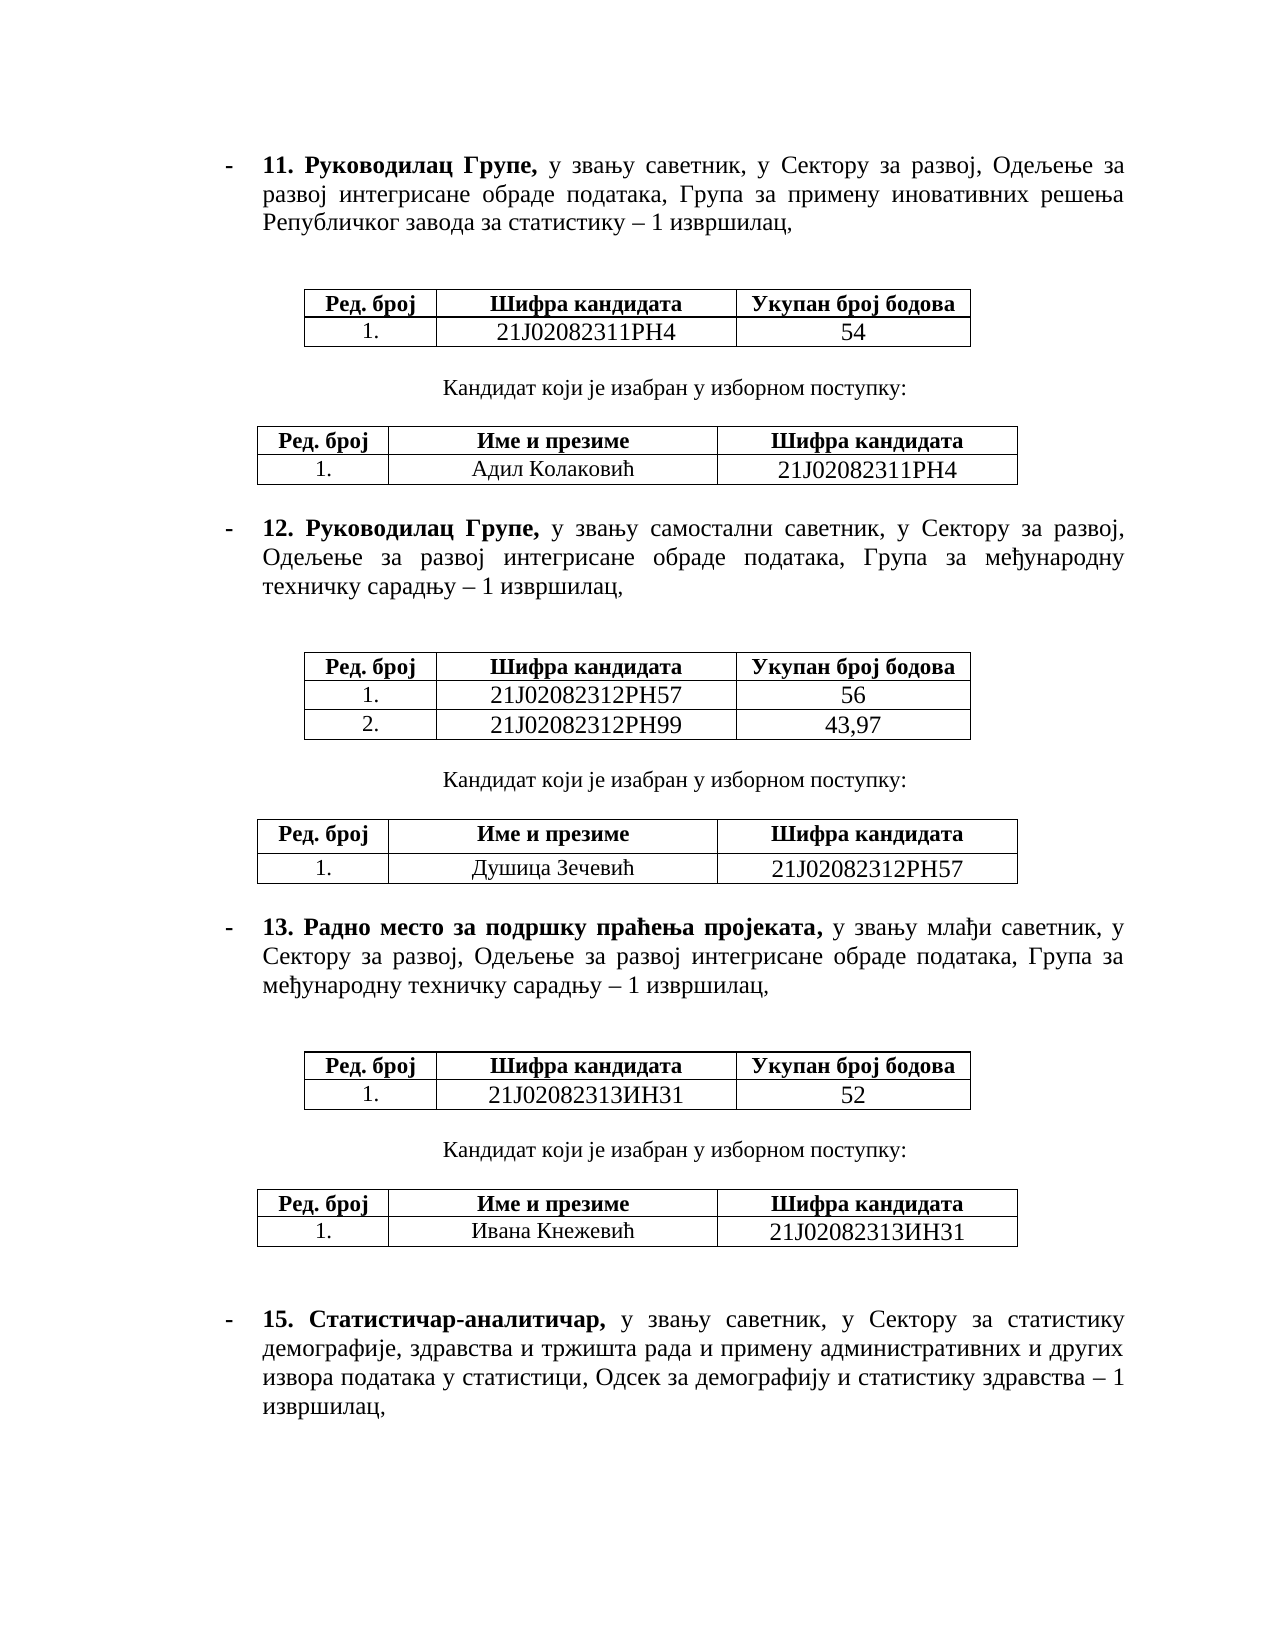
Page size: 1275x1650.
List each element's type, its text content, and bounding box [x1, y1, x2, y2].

table_cell Ивана Кнежевић [389, 1217, 717, 1246]
table_cell 1. [305, 681, 436, 709]
table_header Шифра кандидата [718, 427, 1017, 454]
table_header Укупан број бодова [737, 290, 970, 316]
table_header Ред. број [305, 1053, 436, 1079]
table_cell 52 [737, 1080, 970, 1109]
table_cell 1. [305, 1080, 436, 1109]
table_cell 21Ј02082312РН57 [437, 681, 736, 709]
table_header Шифра кандидата [718, 820, 1017, 853]
table_header Шифра кандидата [437, 1053, 736, 1079]
table_cell 21Ј02082312РН57 [718, 854, 1017, 883]
table_cell 21Ј02082311PН4 [718, 455, 1017, 483]
table_cell 1. [305, 318, 436, 346]
table_header Име и презиме [389, 820, 717, 853]
table_cell 1. [258, 1217, 388, 1246]
table_cell 21Ј02082312РН99 [437, 710, 736, 739]
table_header Ред. број [305, 290, 436, 316]
list 15. Статистичар-аналитичар, у звању саветник, у Сектору за статистику демографије, здравства и тржишта рада и примену административних и других извора података у статистици, Одсек за демографију и статистику здравства – 1 извршилац, [225, 1304, 1125, 1419]
text Кандидат који је изабран у изборном поступку: [150, 373, 1125, 400]
text Кандидат који је изабран у изборном поступку: [150, 767, 1125, 793]
table_cell 54 [737, 318, 970, 346]
table_header Шифра кандидата [437, 653, 736, 679]
list 13. Радно место за подршку праћења пројеката, у звању млађи саветник, у Сектору за развој, Одељењe за развој интегрисане обраде података, Групa за међународну техничку сарадњу – 1 извршилац, [225, 912, 1125, 999]
table_cell 2. [305, 710, 436, 739]
table_header Име и презиме [389, 1190, 717, 1216]
table_header Име и презиме [389, 427, 717, 454]
table_header Шифра кандидата [718, 1190, 1017, 1216]
table_cell 21Ј02082313ИН31 [718, 1217, 1017, 1246]
table_header Укупан број бодова [737, 1053, 970, 1079]
list 11. Руководилац Групе, у звању саветник, у Сектору за развој, Одељење за развој интегрисане обраде података, Група за примену иновативних решења Републичког завода за статистику – 1 извршилац, [225, 150, 1125, 236]
table_cell 43,97 [737, 710, 970, 739]
table_cell 56 [737, 681, 970, 709]
table_cell 21Ј02082313ИН31 [437, 1080, 736, 1109]
table_header Шифра кандидата [437, 290, 736, 316]
table_cell 21Ј02082311PН4 [437, 318, 736, 346]
table_header Ред. број [305, 653, 436, 679]
table_header Ред. број [258, 427, 388, 454]
table_cell 1. [258, 455, 388, 483]
table_cell 1. [258, 854, 388, 883]
table_header Укупан број бодова [737, 653, 970, 679]
list 12. Руководилац Групе, у звању самостални саветник, у Сектору за развој, Одељењe за развој интегрисане обраде података, Групa за међународну техничку сарадњу – 1 извршилац, [225, 513, 1125, 599]
table_cell Адил Колаковић [389, 455, 717, 483]
table_header Ред. број [258, 820, 388, 853]
table_cell Душица Зечевић [389, 854, 717, 883]
text Кандидат који је изабран у изборном поступку: [150, 1136, 1125, 1162]
table_header Ред. број [258, 1190, 388, 1216]
